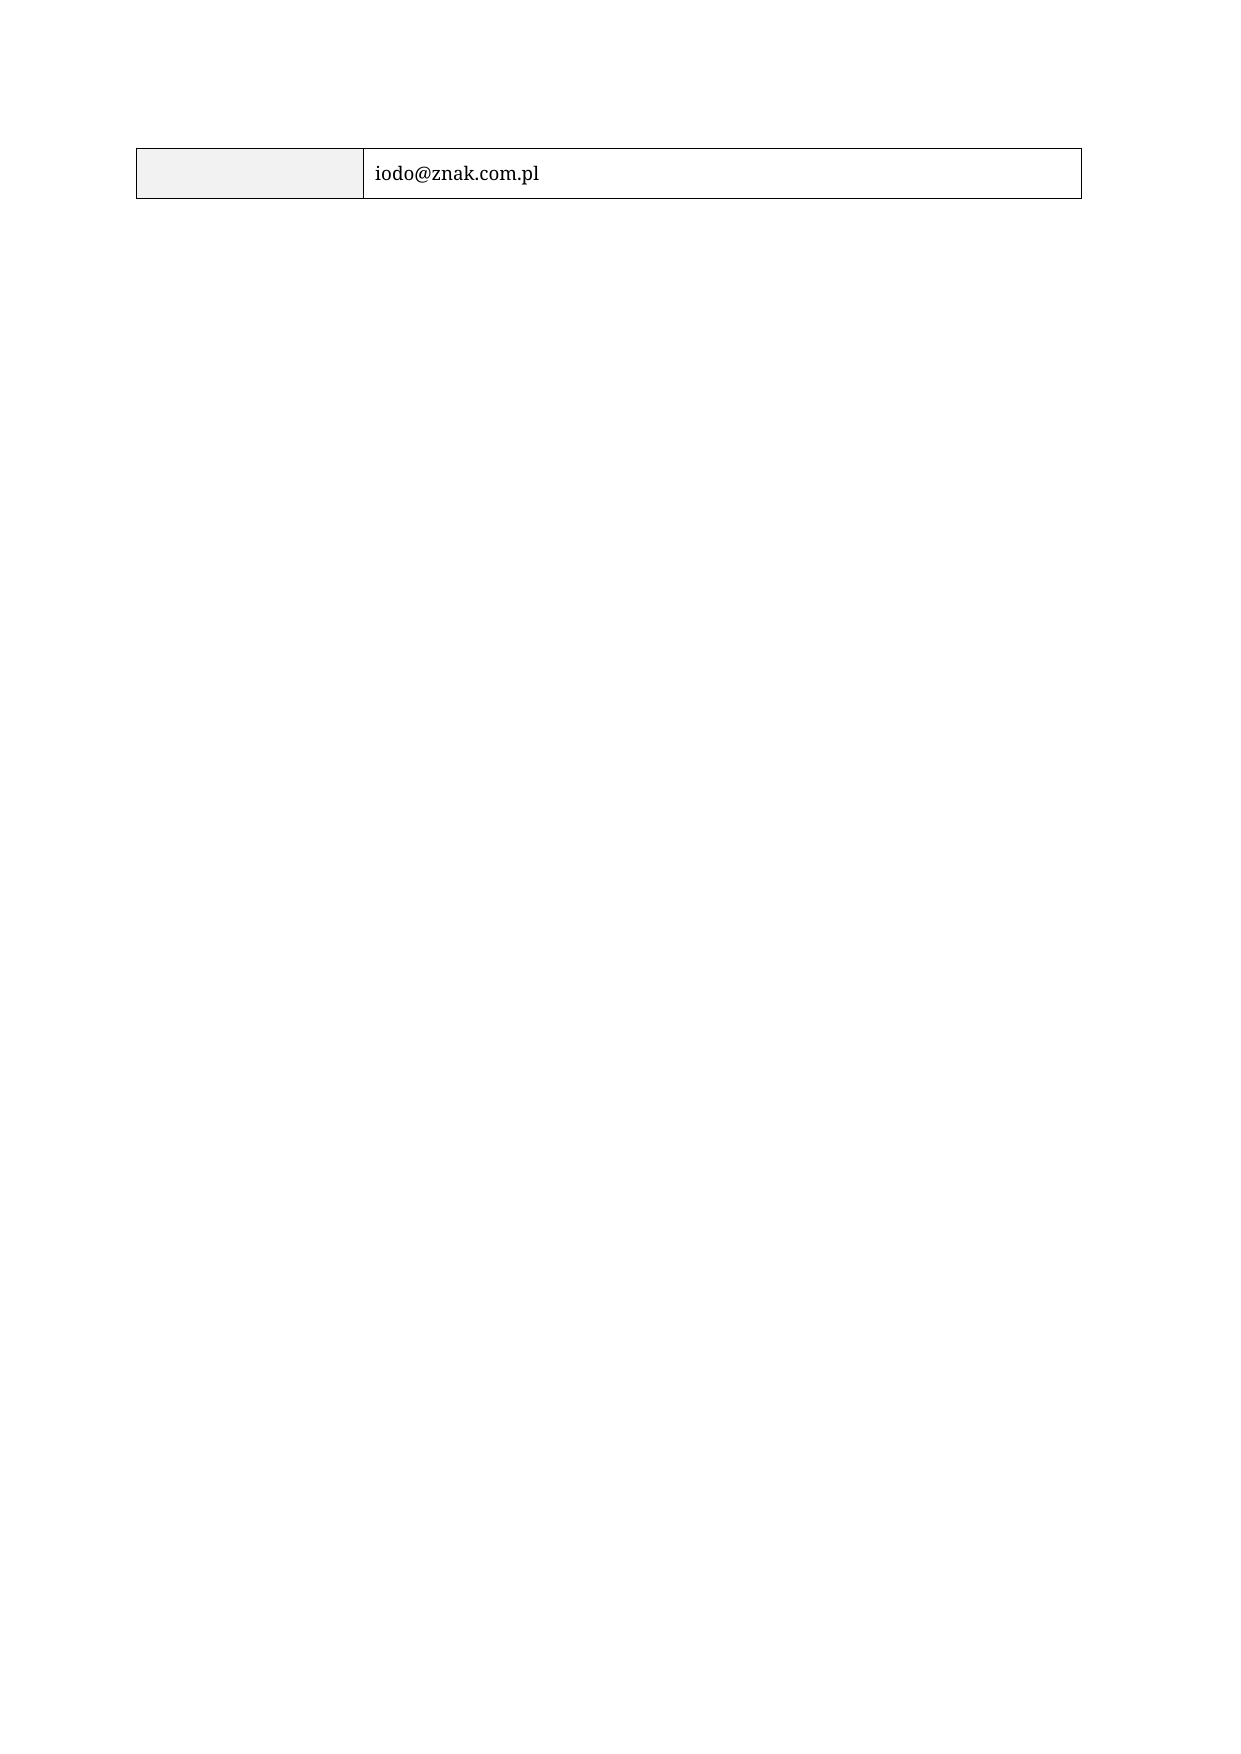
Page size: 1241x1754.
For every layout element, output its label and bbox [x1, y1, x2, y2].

table_cell [364, 149, 1081, 198]
table_cell [137, 149, 363, 198]
